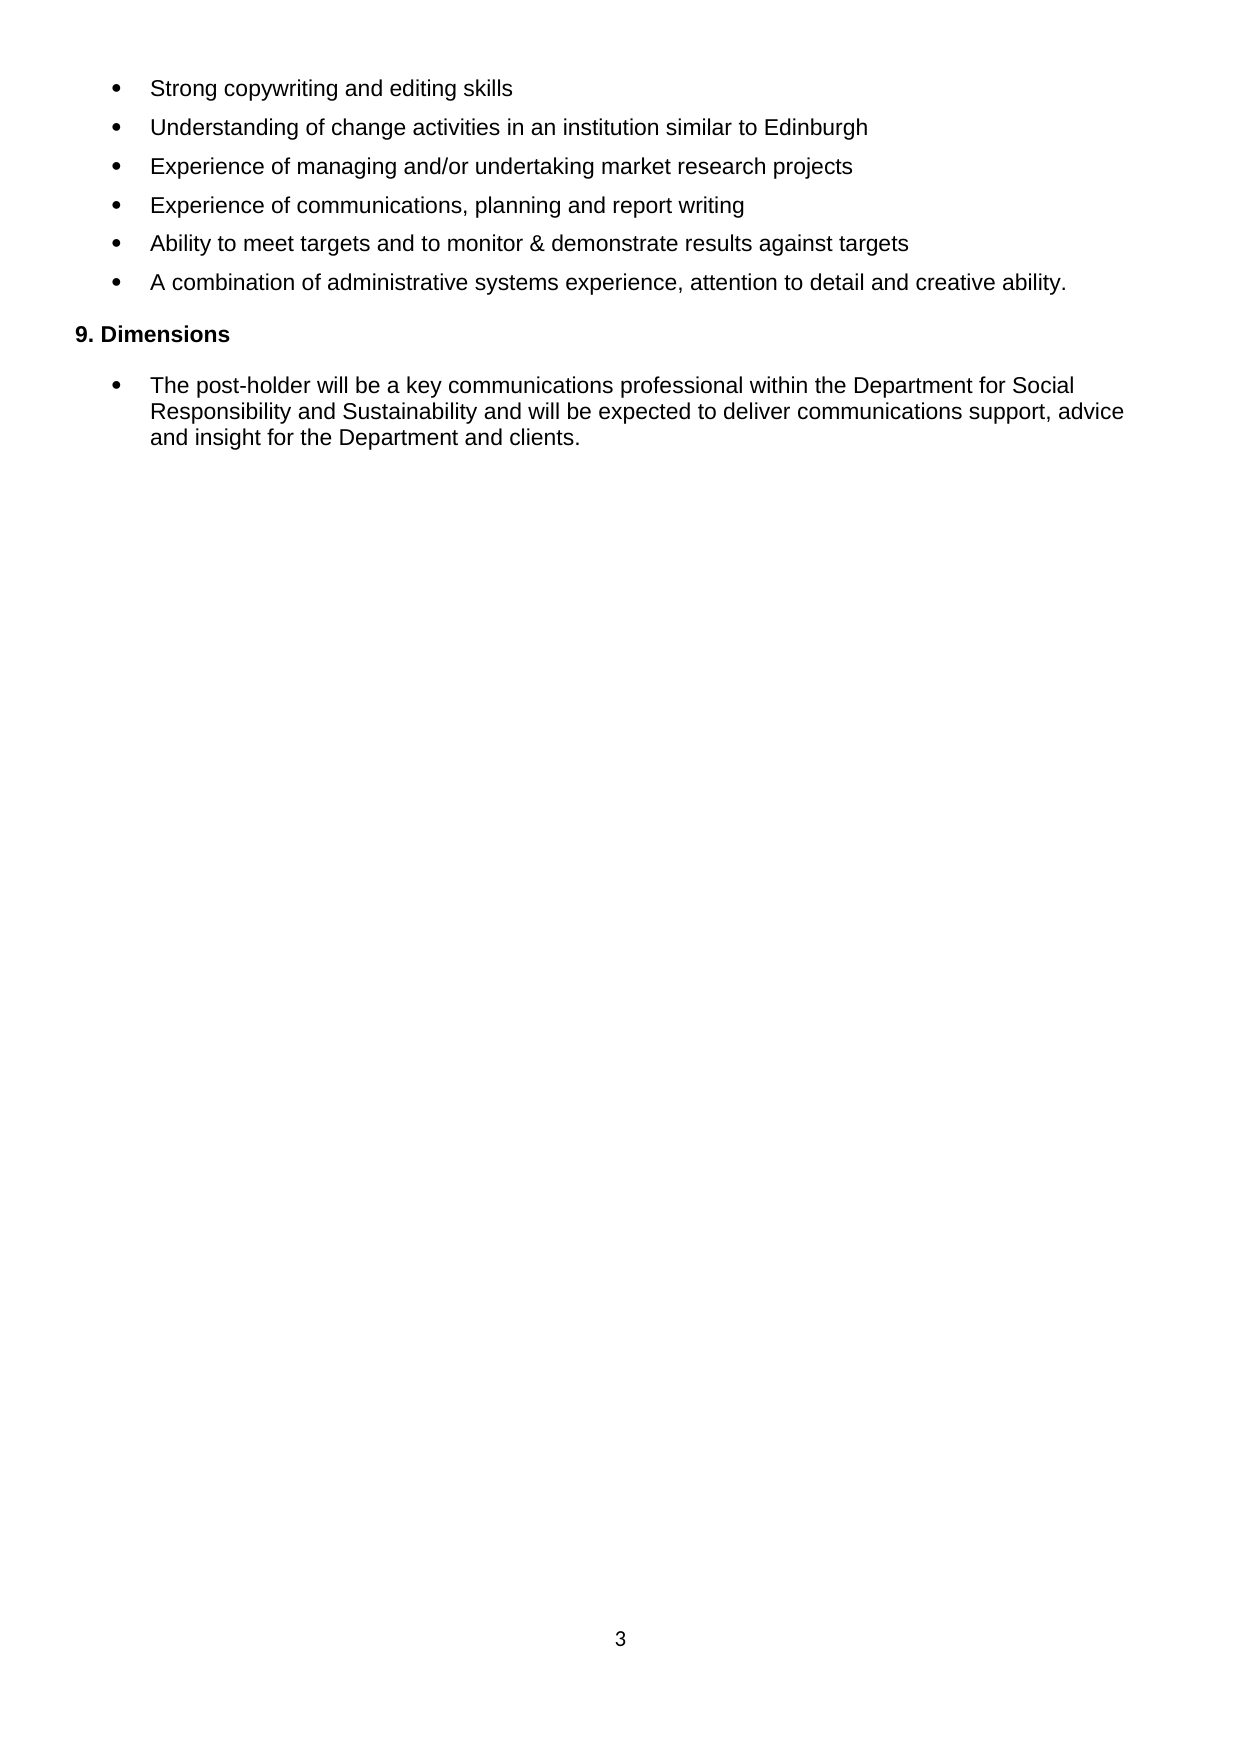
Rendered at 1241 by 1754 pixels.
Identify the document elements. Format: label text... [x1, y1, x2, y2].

list The post-holder will be a key communications professional within the Department for Social Responsibility and Sustainability and will be expected to deliver communications support, advice and insight for the Department and clients. [112, 372, 1165, 451]
list A combination of administrative systems experience, attention to detail and creative ability. [112, 269, 1165, 296]
list Ability to meet targets and to monitor & demonstrate results against targets [112, 230, 1165, 257]
list Experience of communications, planning and report writing [112, 192, 1165, 218]
list Strong copywriting and editing skills [112, 75, 1165, 101]
list Experience of managing and/or undertaking market research projects [112, 153, 1165, 179]
list Understanding of change activities in an institution similar to Edinburgh [112, 114, 1165, 140]
text 9. Dimensions [75, 321, 1165, 347]
